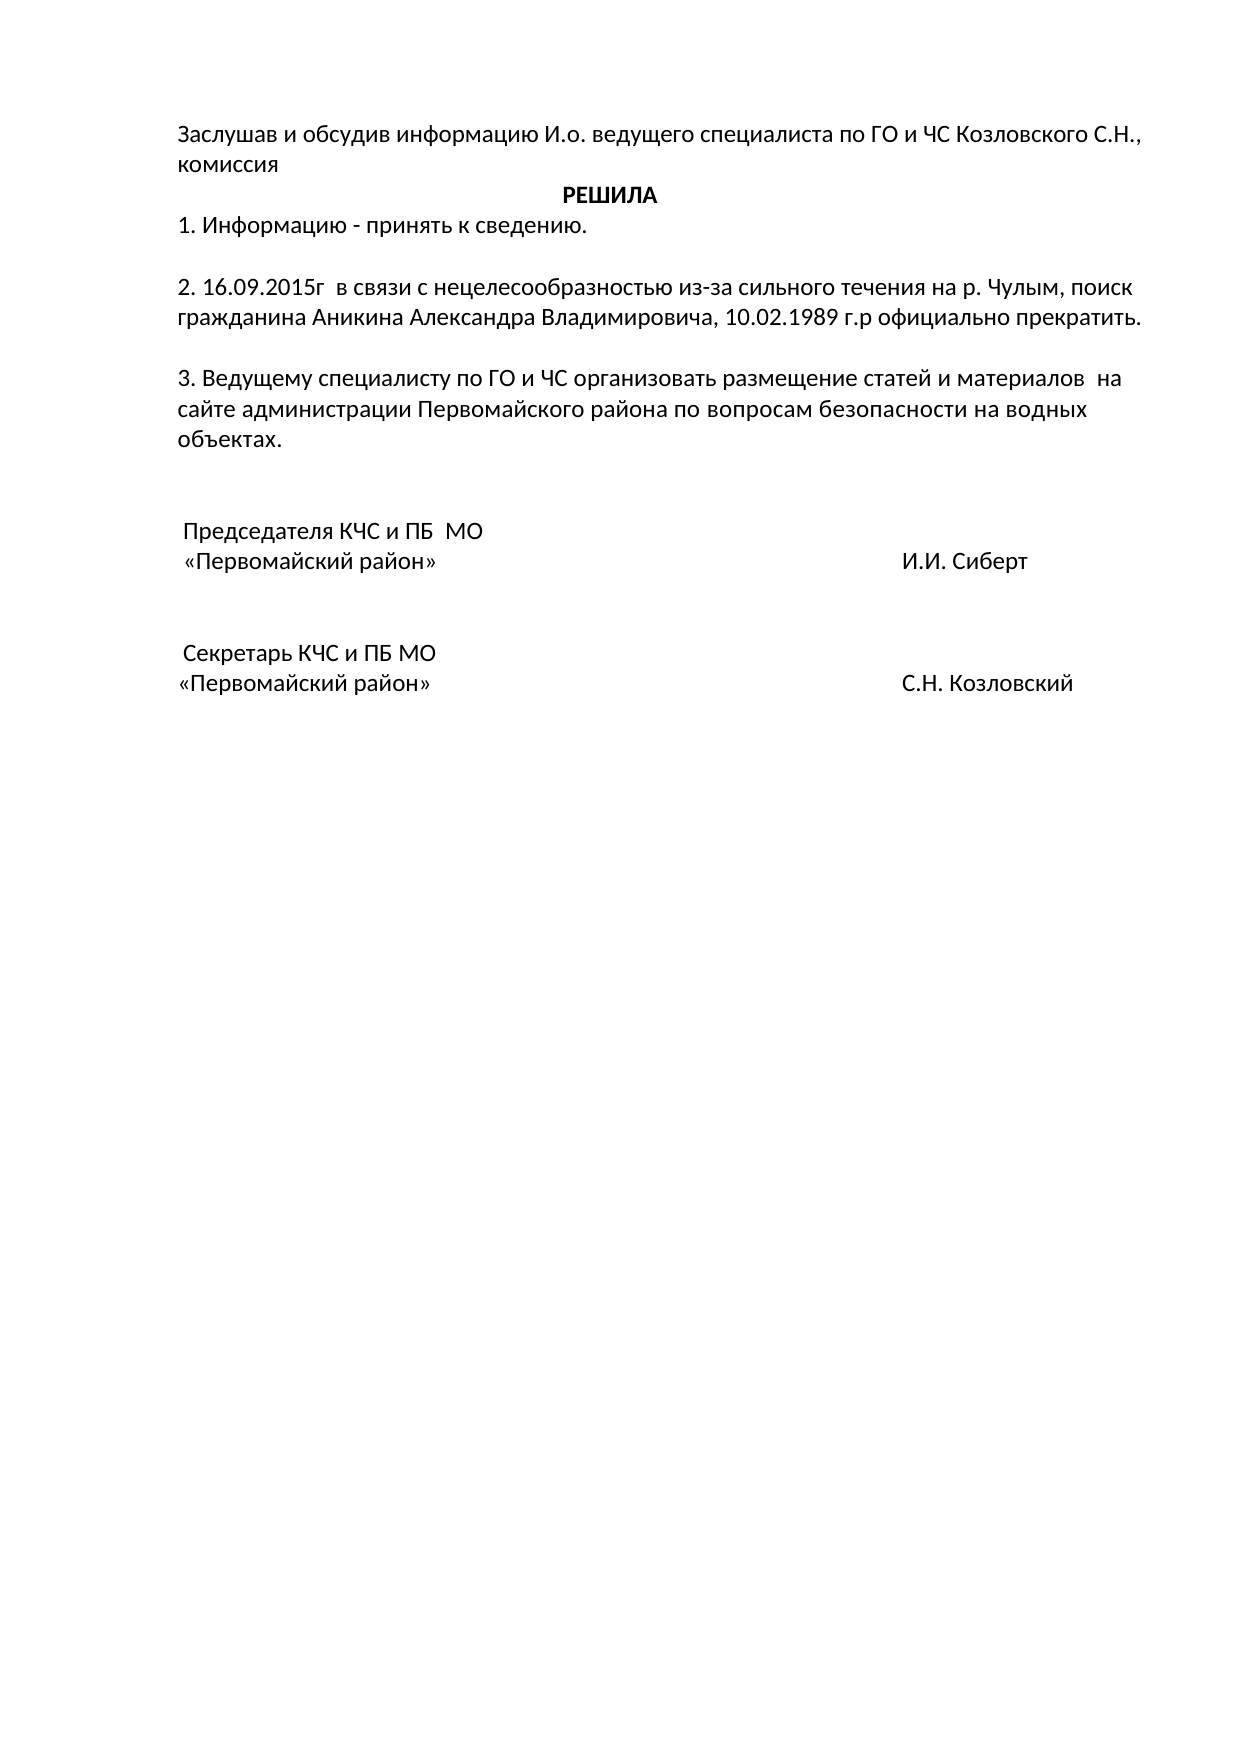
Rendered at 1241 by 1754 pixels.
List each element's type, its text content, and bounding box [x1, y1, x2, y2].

text Председателя КЧС и ПБ МО [177, 515, 1152, 545]
text 2. 16.09.2015г в связи с нецелесообразностью из-за сильного течения на р. Чулым, поиск гражданина Аникина Александра Владимировича, 10.02.1989 г.р официально прекратить. [177, 271, 1152, 332]
text Секретарь КЧС и ПБ МО [177, 637, 1152, 667]
text 1. Информацию - принять к сведению. [177, 210, 1152, 240]
text «Первомайский район» И.И. Сиберт [177, 545, 1152, 576]
text РЕШИЛА [325, 179, 1152, 210]
text Заслушав и обсудив информацию И.о. ведущего специалиста по ГО и ЧС Козловского С.Н., комиссия [177, 118, 1152, 179]
text «Первомайский район» С.Н. Козловский [177, 667, 1152, 698]
text 3. Ведущему специалисту по ГО и ЧС организовать размещение статей и материалов на сайте администрации Первомайского района по вопросам безопасности на водных объектах. [177, 362, 1152, 454]
